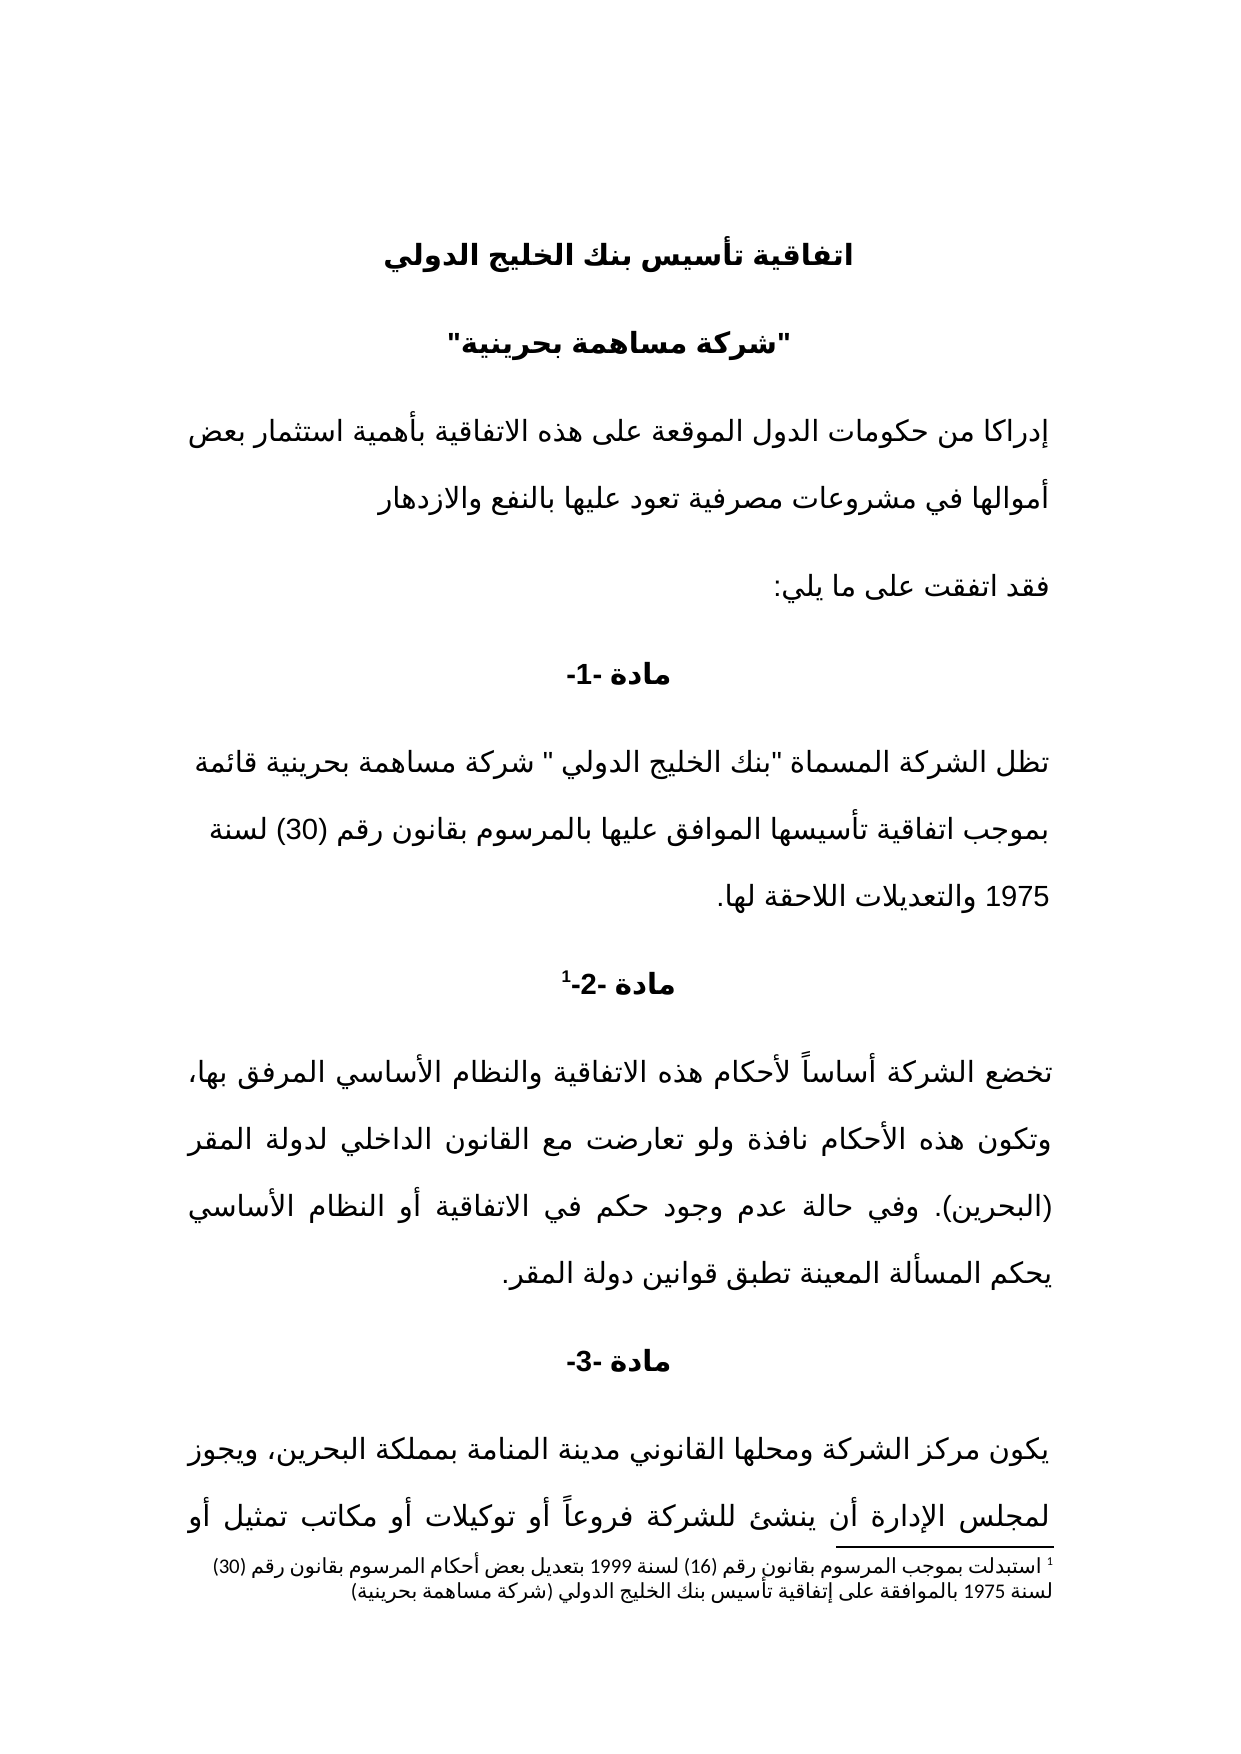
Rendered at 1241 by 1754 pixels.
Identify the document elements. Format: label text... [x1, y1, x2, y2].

list تظل الشركة المسماة "بنك الخليج الدولي " شركة مساهمة بحرينية قائمة بموجب اتفاقية تأسيسها الموافق عليها بالمرسوم بقانون رقم (30) لسنة 1975 والتعديلات اللاحقة لها. [187, 744, 1050, 912]
text تخضع الشركة أساساً لأحكام هذه الاتفاقية والنظام الأساسي المرفق بها، وتكون هذه الأحكام نافذة ولو تعارضت مع القانون الداخلي لدولة المقر (البحرين). وفي حالة عدم وجود حكم في الاتفاقية أو النظام الأساسي يحكم المسألة المعينة تطبق قوانين دولة المقر. [187, 1054, 1053, 1289]
list مادة -1- [187, 657, 1050, 690]
list "شركة مساهمة بحرينية" [187, 326, 1050, 359]
list مادة -3- [187, 1344, 1050, 1377]
list إدراكا من حكومات الدول الموقعة على هذه الاتفاقية بأهمية استثمار بعض أموالها في مشروعات مصرفية تعود عليها بالنفع والازدهار [187, 414, 1050, 514]
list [187, 1432, 1050, 1532]
list مادة -2- [187, 967, 1050, 1000]
list فقد اتفقت على ما يلي: [187, 569, 1050, 602]
list اتفاقية تأسيس بنك الخليج الدولي [187, 238, 1050, 271]
